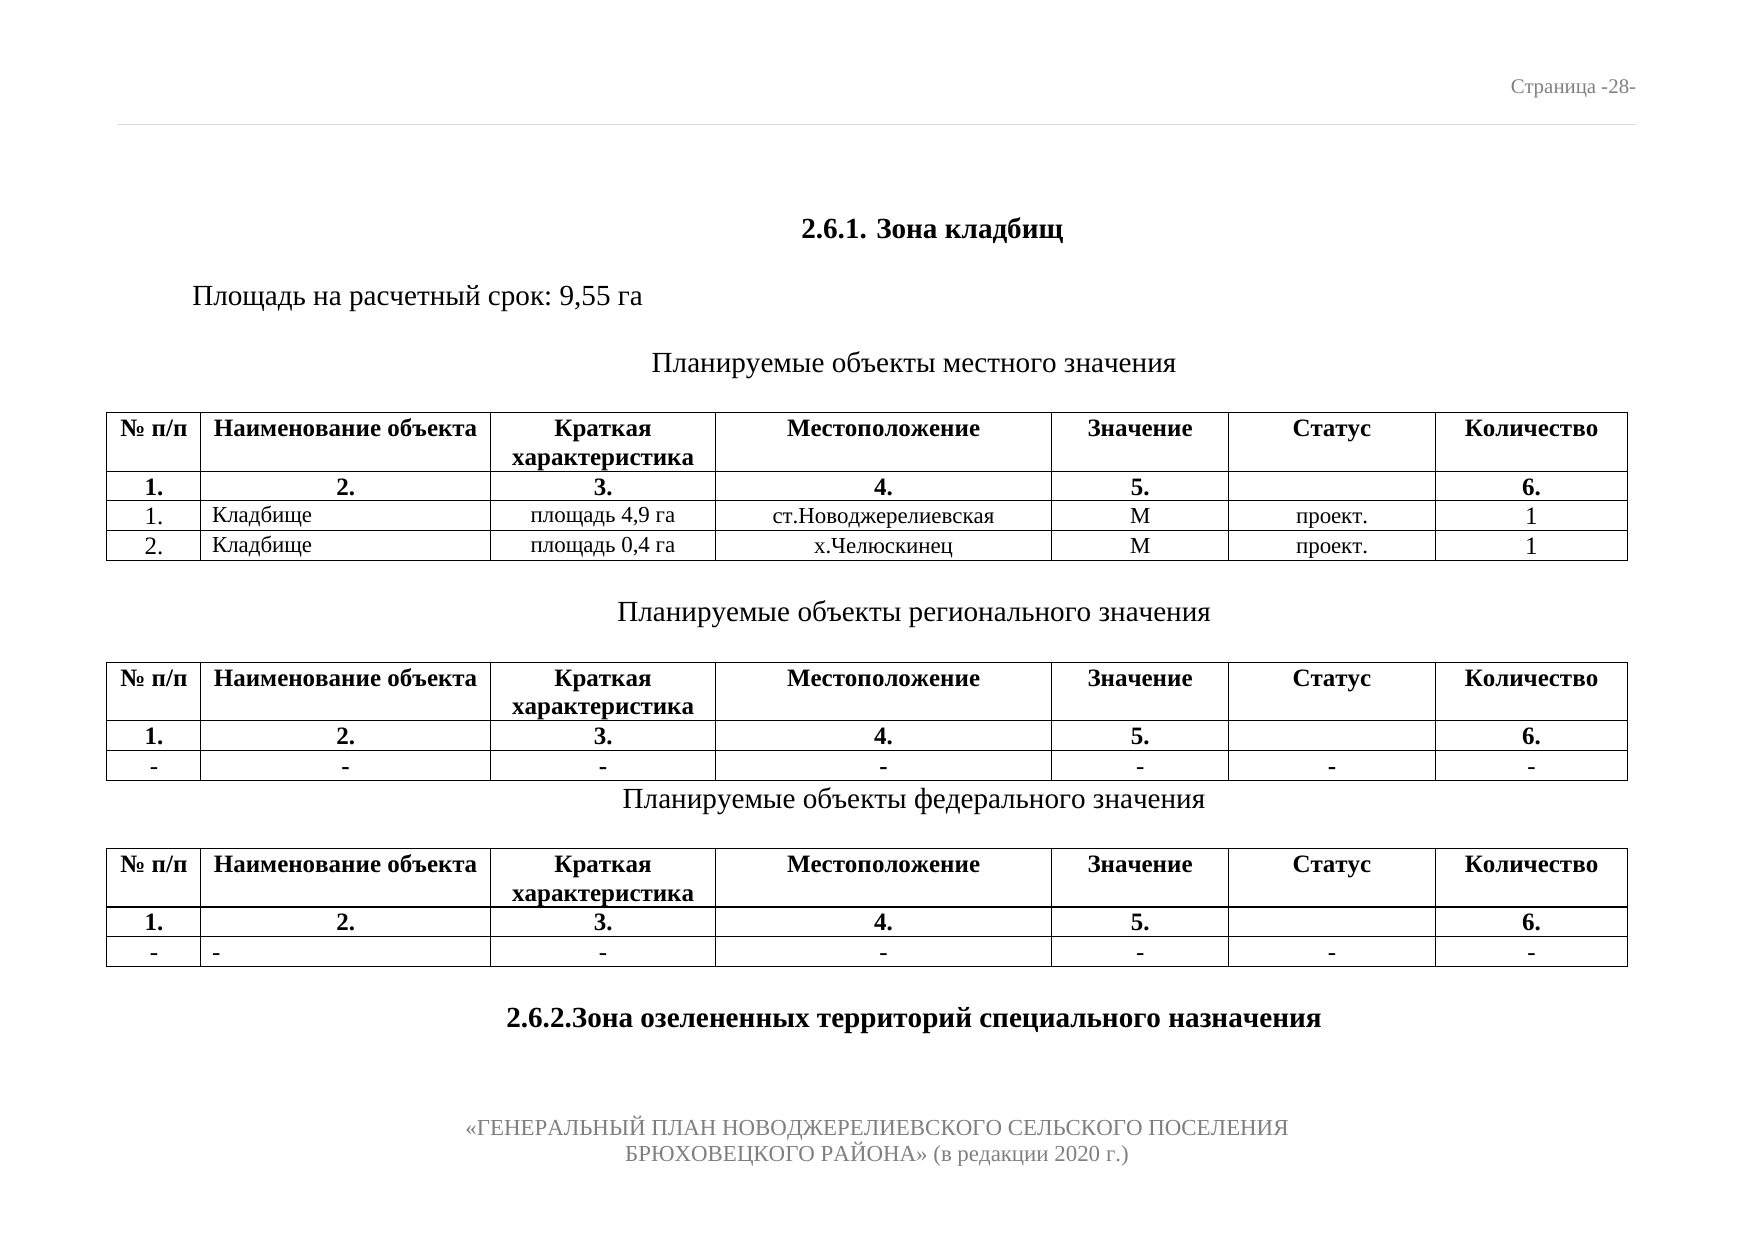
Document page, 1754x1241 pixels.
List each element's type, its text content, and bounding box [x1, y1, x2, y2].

table_header Наименование объекта [201, 413, 490, 471]
table_cell 4. [716, 472, 1051, 500]
table_cell - [1229, 751, 1435, 780]
table_cell - [1436, 937, 1627, 966]
table_cell 3. [491, 721, 715, 750]
list Зона кладбищ [228, 211, 1636, 244]
table_cell 5. [1052, 908, 1228, 936]
table_cell 1. [107, 501, 200, 530]
table_cell проект. [1229, 531, 1435, 560]
table_cell площадь 0,4 га [491, 531, 715, 560]
table_header Количество [1436, 413, 1627, 471]
table_header Статус [1229, 849, 1435, 906]
table_cell 6. [1436, 472, 1627, 500]
table_cell 5. [1052, 721, 1228, 750]
table_header № п/п [107, 849, 200, 906]
text Планируемые объекты местного значения [118, 345, 1636, 378]
table_cell 2. [201, 908, 490, 936]
table_cell - [716, 751, 1051, 780]
table_cell - [201, 751, 490, 780]
table_header Количество [1436, 663, 1627, 720]
table_header Статус [1229, 413, 1435, 471]
text Планируемые объекты регионального значения [118, 594, 1636, 628]
table_cell 4. [716, 908, 1051, 936]
table_cell Кладбище [201, 501, 490, 530]
table_cell [1229, 472, 1435, 500]
table_cell 4. [716, 721, 1051, 750]
table_header № п/п [107, 413, 200, 471]
table_cell 1. [107, 472, 200, 500]
table_cell 6. [1436, 721, 1627, 750]
table_cell 1 [1436, 501, 1627, 530]
table_cell 1. [107, 908, 200, 936]
table_cell [1229, 721, 1435, 750]
table_cell М [1052, 531, 1228, 560]
table_header Значение [1052, 663, 1228, 720]
table_cell - [491, 937, 715, 966]
table_header Местоположение [716, 663, 1051, 720]
table_header № п/п [107, 663, 200, 720]
table_cell [1229, 908, 1435, 936]
table_header Краткая характеристика [491, 663, 715, 720]
table_header Местоположение [716, 413, 1051, 471]
table_cell 6. [1436, 908, 1627, 936]
table_cell 2. [201, 472, 490, 500]
table_cell 3. [491, 472, 715, 500]
table_cell - [1052, 751, 1228, 780]
table_cell - [1052, 937, 1228, 966]
table_cell М [1052, 501, 1228, 530]
table_cell - [107, 751, 200, 780]
table_cell площадь 4,9 га [491, 501, 715, 530]
table_cell проект. [1229, 501, 1435, 530]
table_header Наименование объекта [201, 849, 490, 906]
table_header Наименование объекта [201, 663, 490, 720]
table_cell - [107, 937, 200, 966]
table_cell - [201, 937, 490, 966]
text Планируемые объекты федерального значения [118, 781, 1636, 814]
table_cell 2. [107, 531, 200, 560]
table_cell 3. [491, 908, 715, 936]
table_cell - [491, 751, 715, 780]
table_cell 1 [1436, 531, 1627, 560]
text 2.6.2.Зона озелененных территорий специального назначения [133, 1001, 1636, 1034]
table_header Количество [1436, 849, 1627, 906]
table_header Значение [1052, 413, 1228, 471]
text Площадь на расчетный срок: 9,55 га [118, 278, 1636, 311]
table_cell ст.Новоджерелиевская [716, 501, 1051, 530]
table_cell Кладбище [201, 531, 490, 560]
table_cell х.Челюскинец [716, 531, 1051, 560]
table_header Краткая характеристика [491, 849, 715, 906]
table_cell - [1229, 937, 1435, 966]
table_cell 2. [201, 721, 490, 750]
table_header Значение [1052, 849, 1228, 906]
table_header Краткая характеристика [491, 413, 715, 471]
table_cell - [716, 937, 1051, 966]
table_cell - [1436, 751, 1627, 780]
table_header Статус [1229, 663, 1435, 720]
table_header Местоположение [716, 849, 1051, 906]
table_cell 5. [1052, 472, 1228, 500]
table_cell 1. [107, 721, 200, 750]
